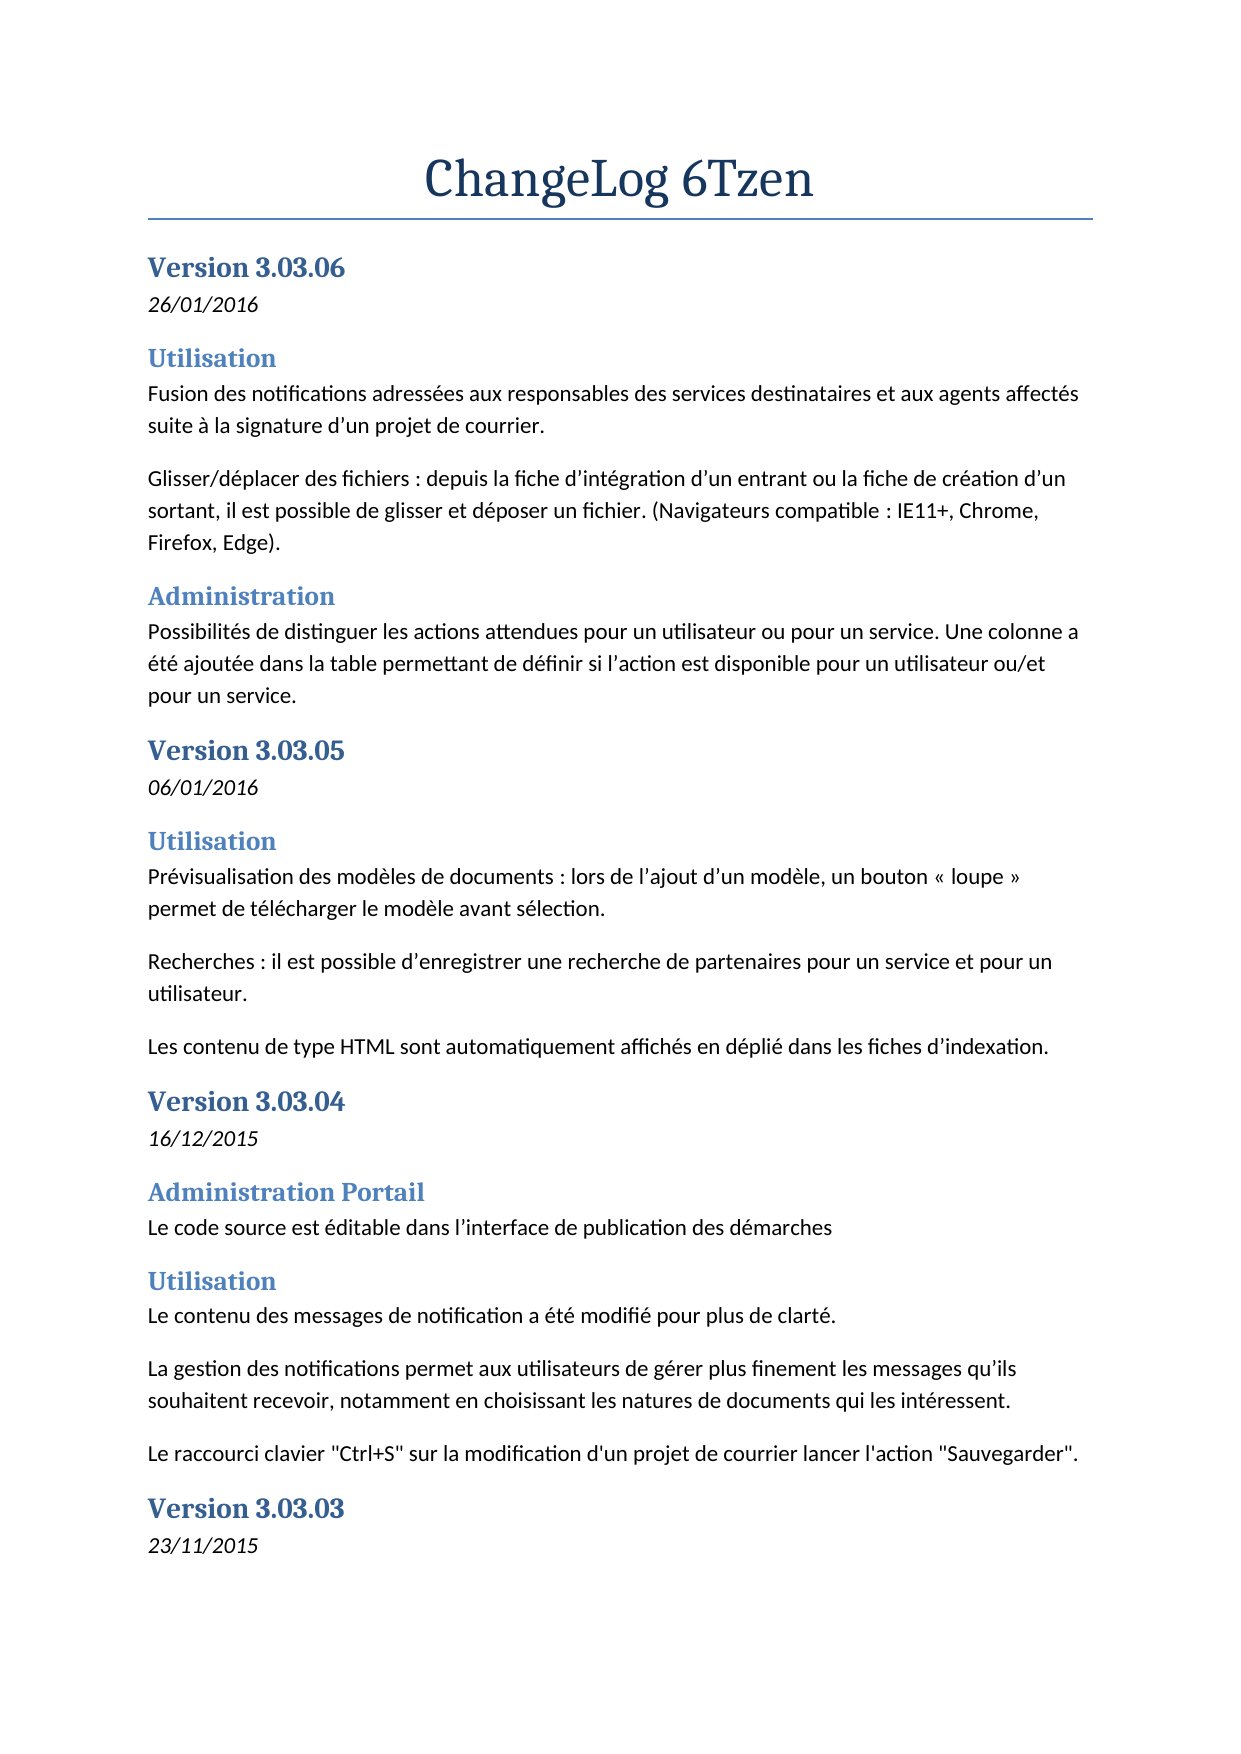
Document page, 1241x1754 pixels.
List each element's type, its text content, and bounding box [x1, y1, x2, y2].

text 16/12/2015 [148, 1124, 1093, 1152]
subtitle Version 3.03.05 [148, 734, 1093, 768]
text Glisser/déplacer des fichiers : depuis la fiche d’intégration d’un entrant ou la fiche de création d’un sortant, il est possible de glisser et déposer un fichier. (Navigateurs compatible : IE11+, Chrome, Firefox, Edge). [148, 464, 1093, 556]
text La gestion des notifications permet aux utilisateurs de gérer plus finement les messages qu’ils souhaitent recevoir, notamment en choisissant les natures de documents qui les intéressent. [148, 1354, 1093, 1414]
subtitle Version 3.03.06 [148, 252, 1093, 285]
text Le contenu des messages de notification a été modifié pour plus de clarté. [148, 1301, 1093, 1329]
list Fusion des notifications adressées aux responsables des services destinataires et aux agents affectés suite à la signature d’un projet de courrier. [148, 379, 1093, 439]
subtitle Utilisation [148, 343, 1093, 374]
subtitle Version 3.03.03 [148, 1493, 1093, 1526]
title ChangeLog 6Tzen [148, 148, 1093, 218]
text 06/01/2016 [148, 773, 1093, 801]
subtitle Utilisation [148, 826, 1093, 857]
text Le raccourci clavier "Ctrl+S" sur la modification d'un projet de courrier lancer l'action "Sauvegarder". [148, 1439, 1093, 1468]
text Recherches : il est possible d’enregistrer une recherche de partenaires pour un service et pour un utilisateur. [148, 947, 1093, 1007]
text Possibilités de distinguer les actions attendues pour un utilisateur ou pour un service. Une colonne a été ajoutée dans la table permettant de définir si l’action est disponible pour un utilisateur ou/et pour un service. [148, 617, 1093, 709]
text 23/11/2015 [148, 1531, 1093, 1559]
subtitle Version 3.03.04 [148, 1085, 1093, 1119]
text 26/01/2016 [148, 290, 1093, 318]
subtitle Administration [148, 581, 1093, 613]
subtitle Utilisation [148, 1266, 1093, 1297]
text Prévisualisation des modèles de documents : lors de l’ajout d’un modèle, un bouton « loupe » permet de télécharger le modèle avant sélection. [148, 862, 1093, 922]
text Les contenu de type HTML sont automatiquement affichés en déplié dans les fiches d’indexation. [148, 1032, 1093, 1060]
subtitle Administration Portail [148, 1177, 1093, 1208]
text Le code source est éditable dans l’interface de publication des démarches [148, 1213, 1093, 1241]
